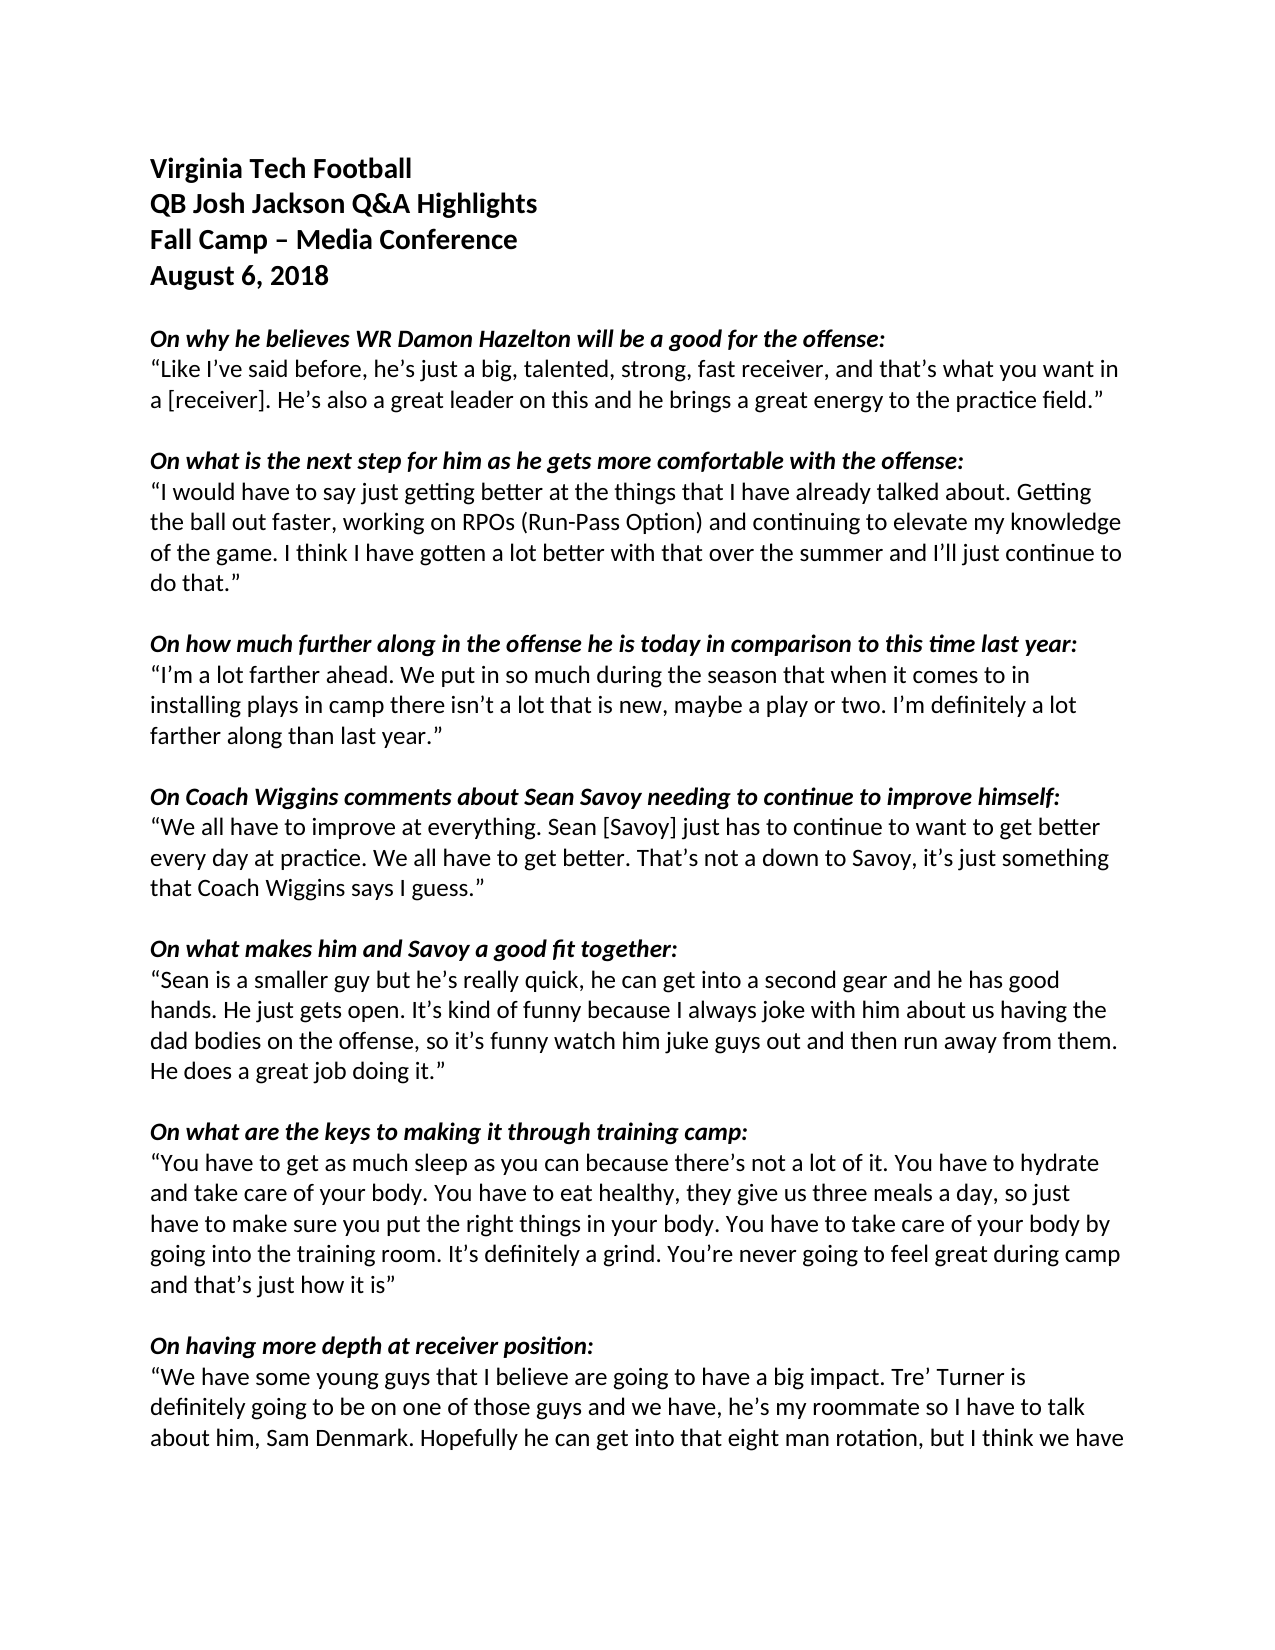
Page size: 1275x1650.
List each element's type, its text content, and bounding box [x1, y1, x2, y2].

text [150, 1361, 1125, 1452]
text On having more depth at receiver position: [150, 1330, 1125, 1361]
text On how much further along in the offense he is today in comparison to this time last year: [150, 628, 1125, 659]
text On what is the next step for him as he gets more comfortable with the offense: [150, 414, 1125, 476]
text “Sean is a smaller guy but he’s really quick, he can get into a second gear and he has good hands. He just gets open. It’s kind of funny because I always joke with him about us having the dad bodies on the offense, so it’s funny watch him juke guys out and then run away from them. He does a great job doing it.” [150, 964, 1125, 1086]
text QB Josh Jackson Q&A Highlights [150, 186, 1125, 221]
text “We all have to improve at everything. Sean [Savoy] just has to continue to want to get better every day at practice. We all have to get better. That’s not a down to Savoy, it’s just something that Coach Wiggins says I guess.” [150, 811, 1125, 903]
text “I would have to say just getting better at the things that I have already talked about. Getting the ball out faster, working on RPOs (Run-Pass Option) and continuing to elevate my knowledge of the game. I think I have gotten a lot better with that over the summer and I’ll just continue to do that.” [150, 476, 1125, 598]
text On what makes him and Savoy a good fit together: [150, 933, 1125, 964]
text Virginia Tech Football [150, 150, 1125, 186]
text On Coach Wiggins comments about Sean Savoy needing to continue to improve himself: [150, 781, 1125, 811]
text August 6, 2018 [150, 257, 1125, 292]
text Fall Camp – Media Conference [150, 221, 1125, 257]
text On what are the keys to making it through training camp: [150, 1117, 1125, 1147]
text “I’m a lot farther ahead. We put in so much during the season that when it comes to in installing plays in camp there isn’t a lot that is new, maybe a play or two. I’m definitely a lot farther along than last year.” [150, 659, 1125, 750]
text “You have to get as much sleep as you can because there’s not a lot of it. You have to hydrate and take care of your body. You have to eat healthy, they give us three meals a day, so just have to make sure you put the right things in your body. You have to take care of your body by going into the training room. It’s definitely a grind. You’re never going to feel great during camp and that’s just how it is” [150, 1147, 1125, 1300]
text On why he believes WR Damon Hazelton will be a good for the offense: [150, 323, 1125, 353]
text “Like I’ve said before, he’s just a big, talented, strong, fast receiver, and that’s what you want in a [receiver]. He’s also a great leader on this and he brings a great energy to the practice field.” [150, 353, 1125, 414]
